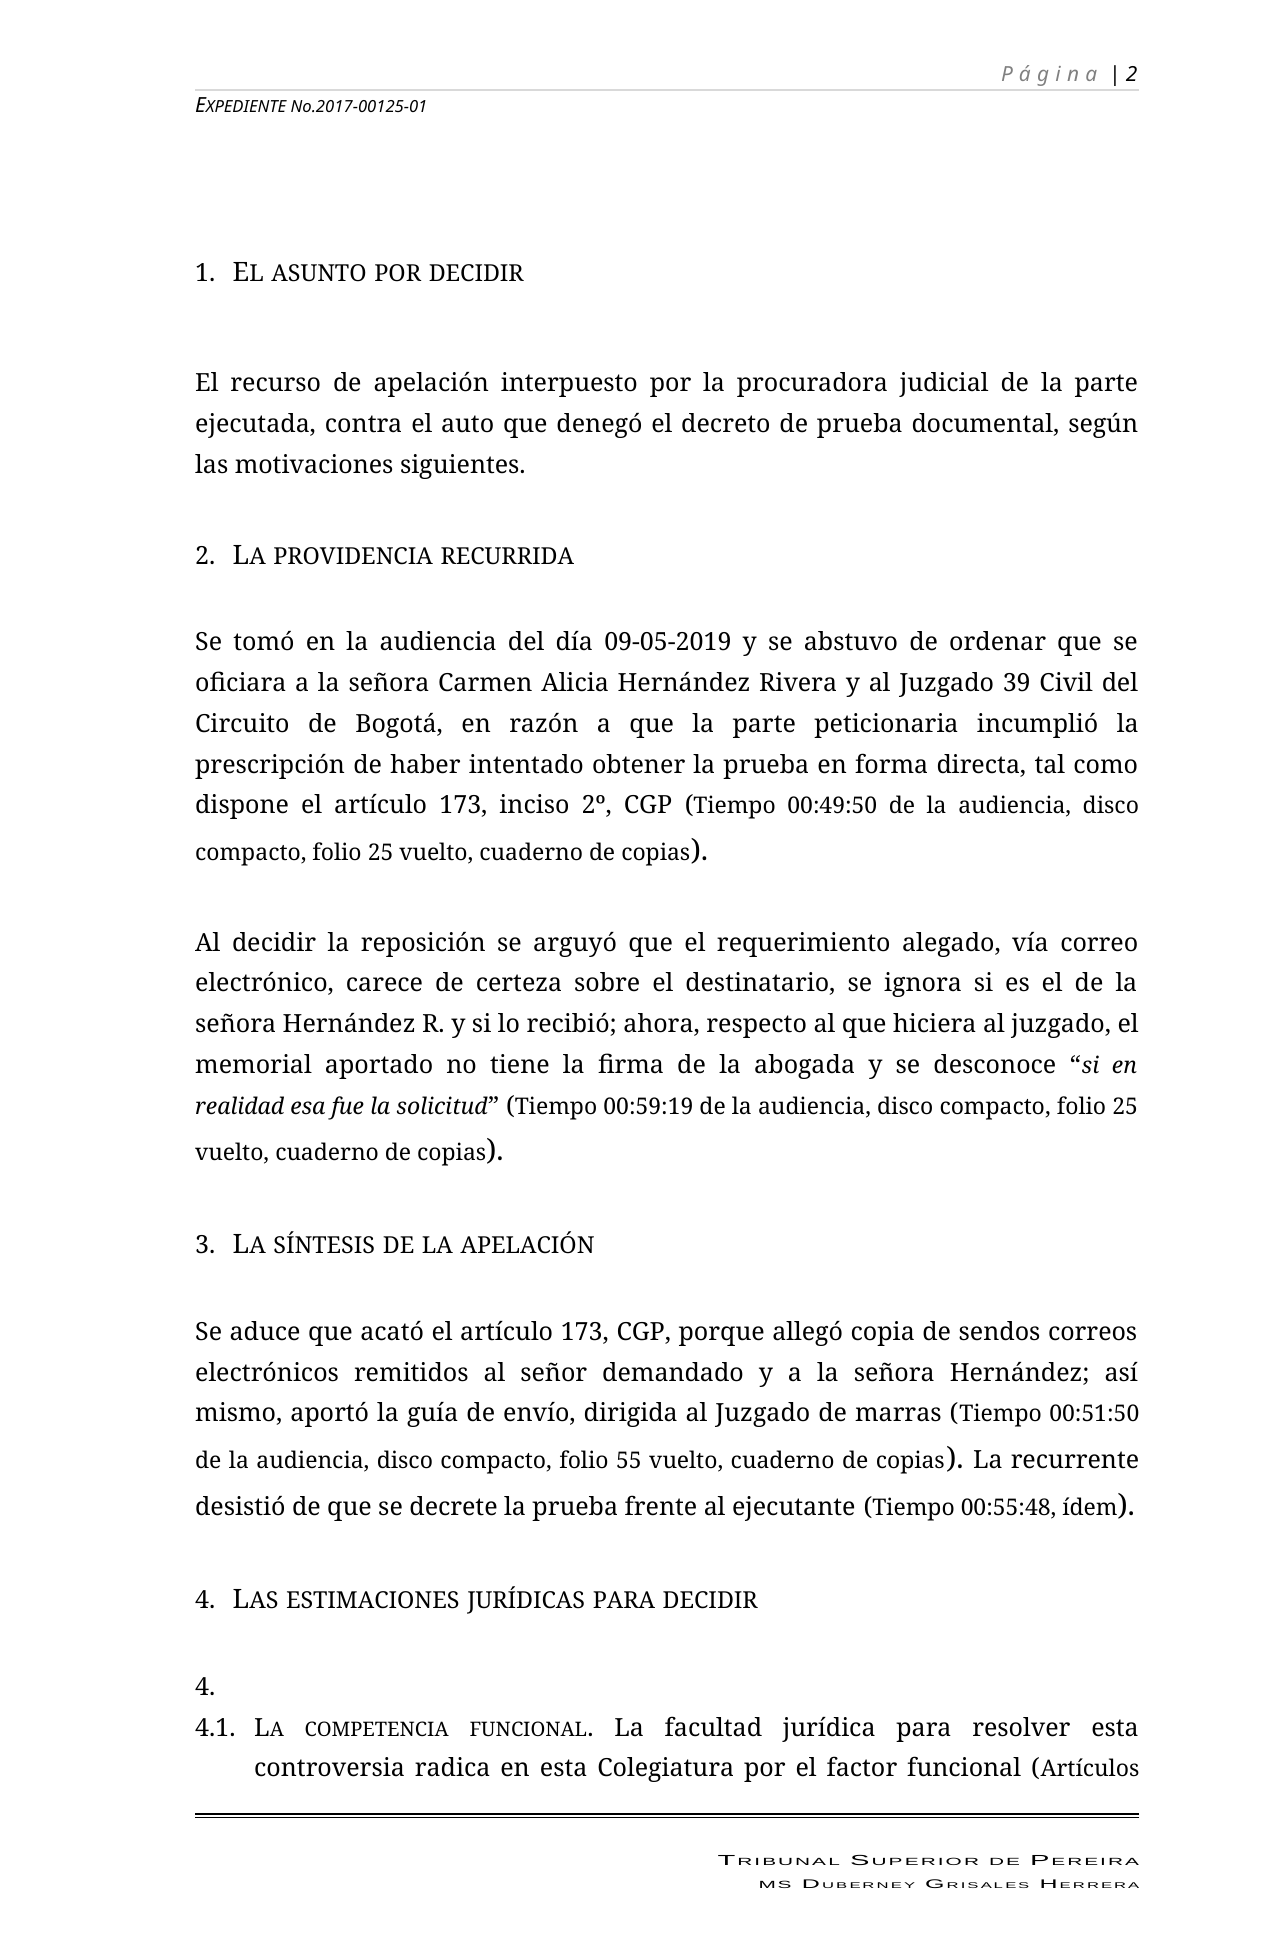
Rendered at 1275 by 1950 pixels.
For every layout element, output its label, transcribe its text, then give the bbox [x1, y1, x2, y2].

text Al decidir la reposición se arguyó que el requerimiento alegado, vía correo electrónico, carece de certeza sobre el destinatario, se ignora si es el de la señora Hernández R. y si lo recibió; ahora, respecto al que hiciera al juzgado, el memorial aportado no tiene la firma de la abogada y se desconoce “si en realidad esa fue la solicitud” (Tiempo 00:59:19 de la audiencia, disco compacto, folio 25 vuelto, cuaderno de copias). [195, 924, 1139, 1169]
list la providencia recurrida [195, 528, 1139, 574]
text Se aduce que acató el artículo 173, CGP, porque allegó copia de sendos correos electrónicos remitidos al señor demandado y a la señora Hernández; así mismo, aportó la guía de envío, dirigida al Juzgado de marras (Tiempo 00:51:50 de la audiencia, disco compacto, folio 55 vuelto, cuaderno de copias). La recurrente desistió de que se decrete la prueba frente al ejecutante (Tiempo 00:55:48, ídem). [195, 1313, 1139, 1524]
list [195, 1709, 1139, 1784]
list las estimaciones jurídicas para decidir [195, 1573, 1139, 1618]
list el asunto por decidir [195, 246, 1139, 291]
text El recurso de apelación interpuesto por la procuradora judicial de la parte ejecutada, contra el auto que denegó el decreto de prueba documental, según las motivaciones siguientes. [195, 365, 1139, 481]
text Se tomó en la audiencia del día 09-05-2019 y se abstuvo de ordenar que se oficiara a la señora Carmen Alicia Hernández Rivera y al Juzgado 39 Civil del Circuito de Bogotá, en razón a que la parte peticionaria incumplió la prescripción de haber intentado obtener la prueba en forma directa, tal como dispone el artículo 173, inciso 2º, CGP (Tiempo 00:49:50 de la audiencia, disco compacto, folio 25 vuelto, cuaderno de copias). [195, 624, 1139, 869]
list la síntesis de la apelación [195, 1218, 1139, 1263]
